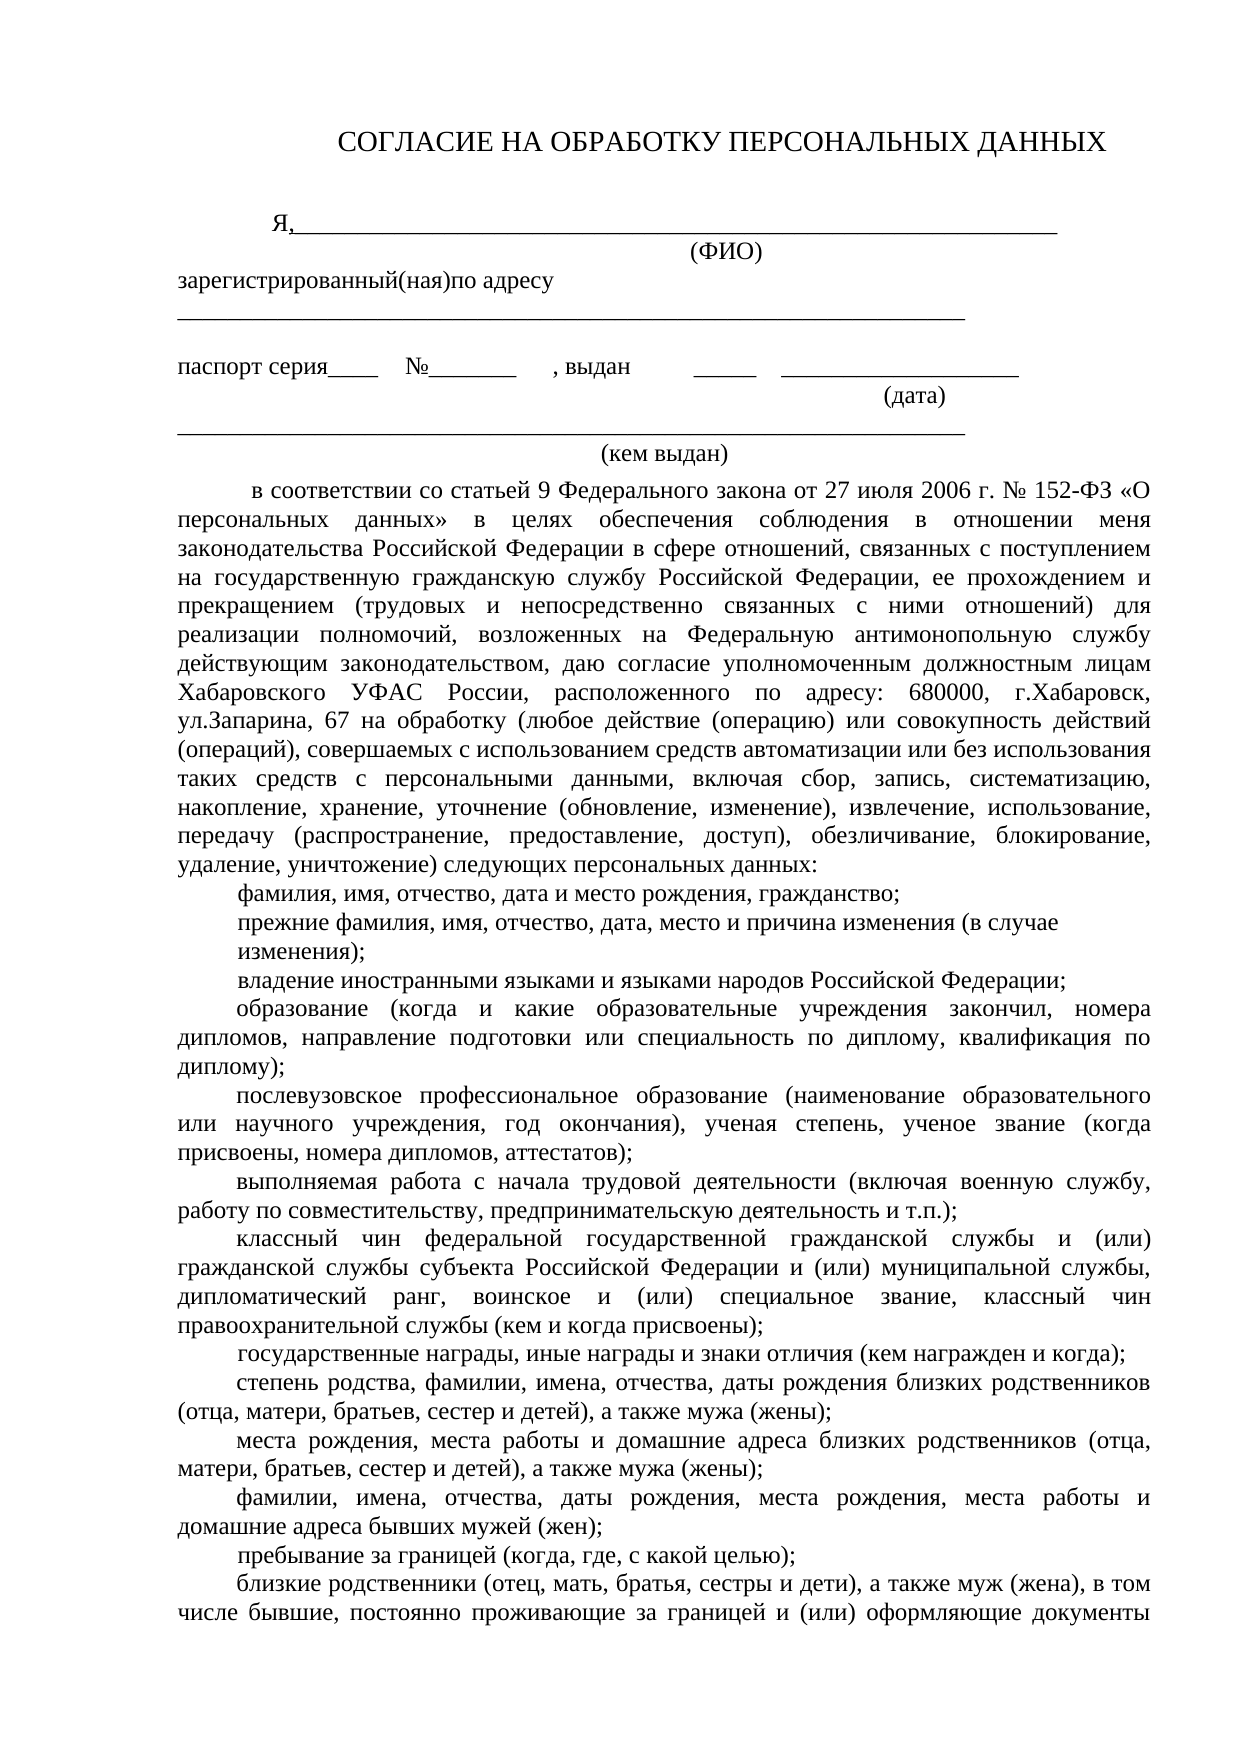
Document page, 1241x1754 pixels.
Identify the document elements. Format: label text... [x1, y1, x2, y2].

text Я,_____________________________________________________________ (ФИО) [177, 208, 1151, 265]
text фамилия, имя, отчество, дата и место рождения, гражданство; [237, 878, 1152, 907]
text государственные награды, иные награды и знаки отличия (кем награжден и когда); [237, 1338, 1152, 1367]
text паспорт серия____ №_______ , выдан _____ ___________________ [177, 351, 1152, 380]
text образование (когда и какие образовательные учреждения закончил, номера дипломов, направление подготовки или специальность по диплому, квалификация по диплому); [177, 993, 1152, 1080]
text СОГЛАСИЕ НА ОБРАБОТКУ ПЕРСОНАЛЬНЫХ ДАННЫХ [337, 124, 1152, 158]
text пребывание за границей (когда, где, с какой целью); [237, 1540, 1152, 1568]
text (дата) [177, 380, 1152, 409]
text классный чин федеральной государственной гражданской службы и (или) гражданской службы субъекта Российской Федерации и (или) муниципальной службы, дипломатический ранг, воинское и (или) специальное звание, классный чин правоохранительной службы (кем и когда присвоены); [177, 1223, 1152, 1338]
text степень родства, фамилии, имена, отчества, даты рождения близких родственников (отца, матери, братьев, сестер и детей), а также мужа (жены); [177, 1367, 1152, 1425]
text места рождения, места работы и домашние адреса близких родственников (отца, матери, братьев, сестер и детей), а также мужа (жены); [177, 1425, 1152, 1482]
text прежние фамилия, имя, отчество, дата, место и причина изменения (в случае изменения); [237, 907, 1152, 965]
text послевузовское профессиональное образование (наименование образовательного или научного учреждения, год окончания), ученая степень, ученое звание (когда присвоены, номера дипломов, аттестатов); [177, 1080, 1152, 1166]
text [177, 1568, 1152, 1626]
text _______________________________________________________________ [177, 409, 1152, 438]
text в соответствии со статьей 9 Федерального закона от 27 июля 2006 г. № 152-ФЗ «О персональных данных» в целях обеспечения соблюдения в отношении меня законодательства Российской Федерации в сфере отношений, связанных с поступлением на государственную гражданскую службу Российской Федерации, ее прохождением и прекращением (трудовых и непосредственно связанных с ними отношений) для реализации полномочий, возложенных на Федеральную антимонопольную службу действующим законодательством, даю согласие уполномоченным должностным лицам Хабаровского УФАС России, расположенного по адресу: 680000, г.Хабаровск, ул.Запарина, 67 на обработку (любое действие (операцию) или совокупность действий (операций), совершаемых с использованием средств автоматизации или без использования таких средств с персональными данными, включая сбор, запись, систематизацию, накопление, хранение, уточнение (обновление, изменение), извлечение, использование, передачу (распространение, предоставление, доступ), обезличивание, блокирование, удаление, уничтожение) следующих персональных данных: [177, 475, 1152, 878]
text выполняемая работа с начала трудовой деятельности (включая военную службу, работу по совместительству, предпринимательскую деятельность и т.п.); [177, 1166, 1152, 1223]
text зарегистрированный(ная)по адресу _______________________________________________________________ [177, 265, 1152, 323]
text владение иностранными языками и языками народов Российской Федерации; [237, 965, 1152, 993]
text фамилии, имена, отчества, даты рождения, места рождения, места работы и домашние адреса бывших мужей (жен); [177, 1482, 1152, 1540]
text (кем выдан) [177, 438, 1152, 466]
